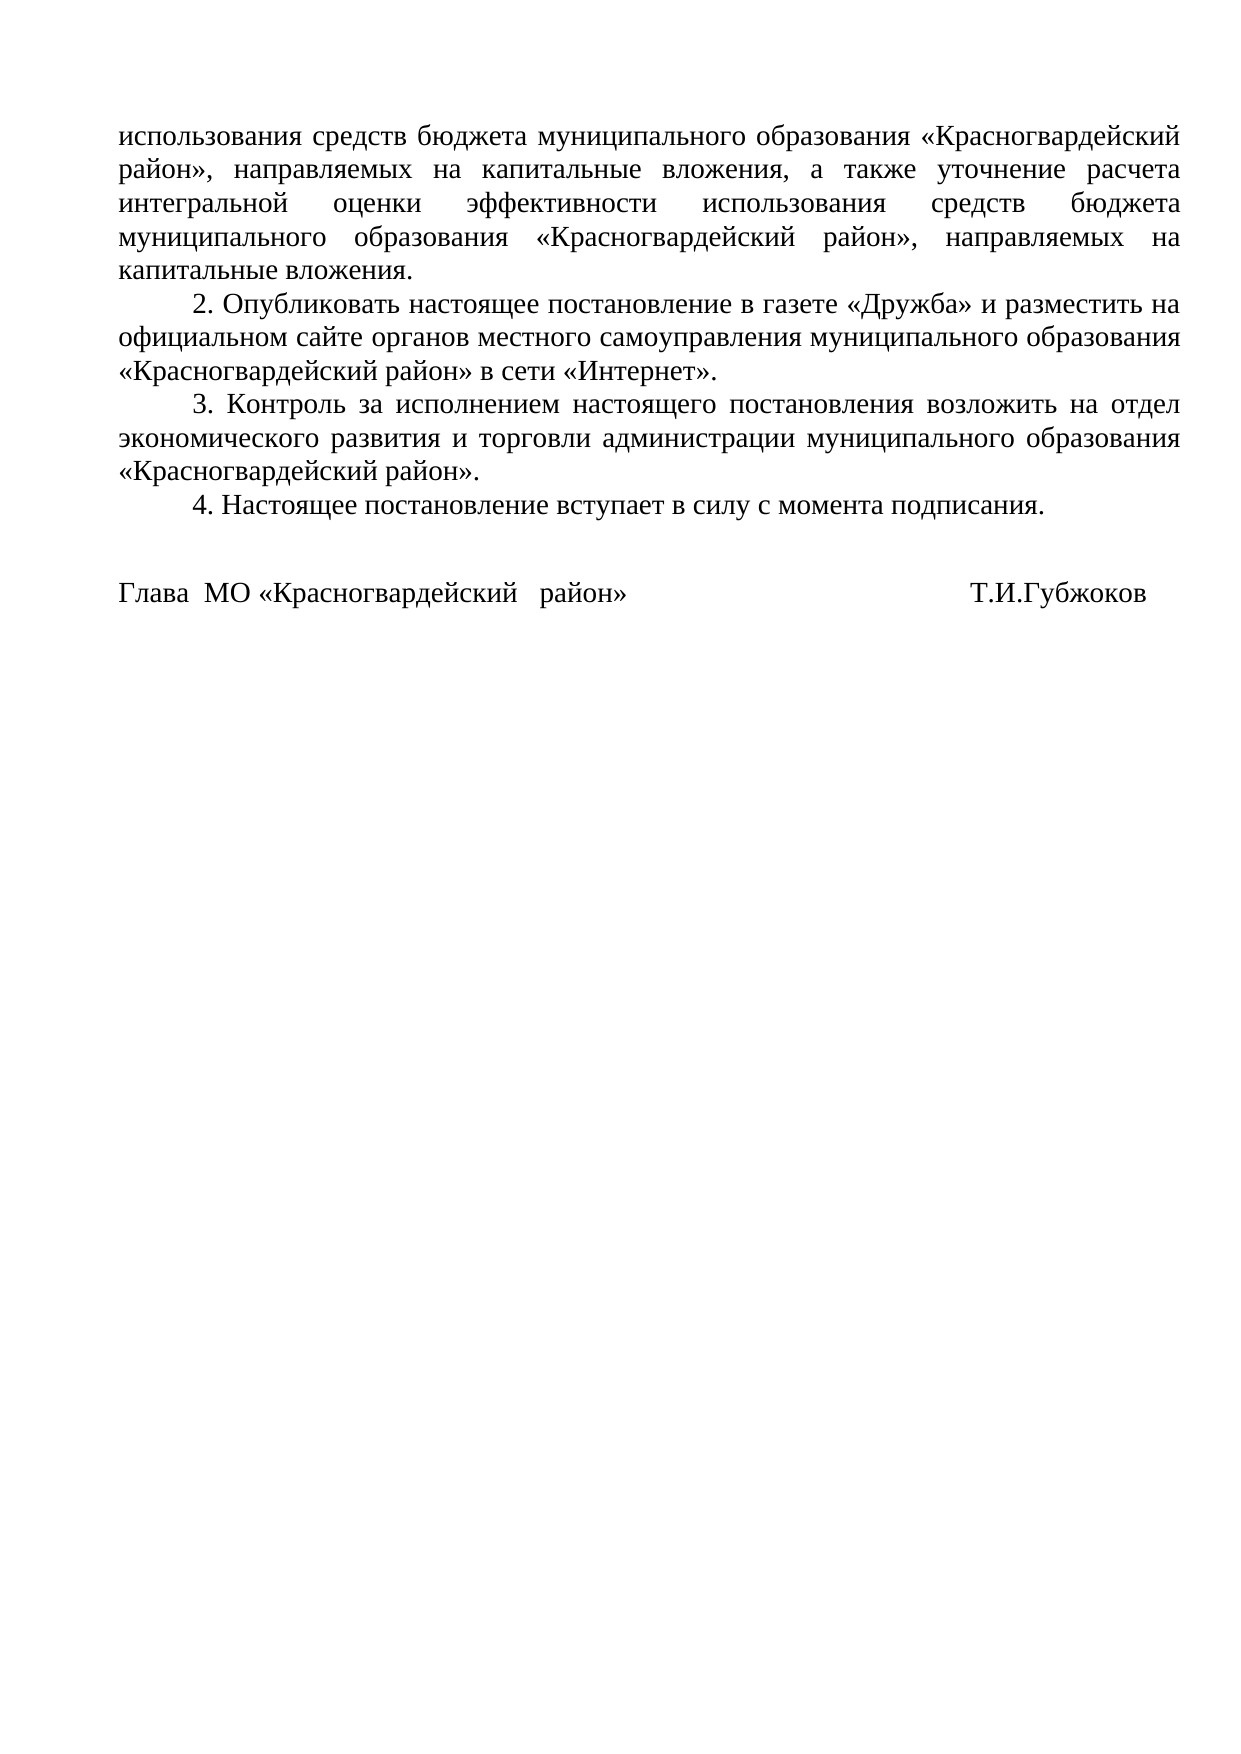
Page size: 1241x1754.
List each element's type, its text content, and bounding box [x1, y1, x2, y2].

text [118, 118, 1181, 286]
list 3. Контроль за исполнением настоящего постановления возложить на отдел экономического развития и торговли администрации муниципального образования «Красногвардейский район». [118, 386, 1181, 487]
list 2. Опубликовать настоящее постановление в газете «Дружба» и разместить на официальном сайте органов местного самоуправления муниципального образования «Красногвардейский район» в сети «Интернет». [118, 286, 1181, 386]
list 4. Настоящее постановление вступает в силу с момента подписания. [118, 487, 1181, 521]
text Глава МО «Красногвардейский район» Т.И.Губжоков [118, 575, 1181, 608]
